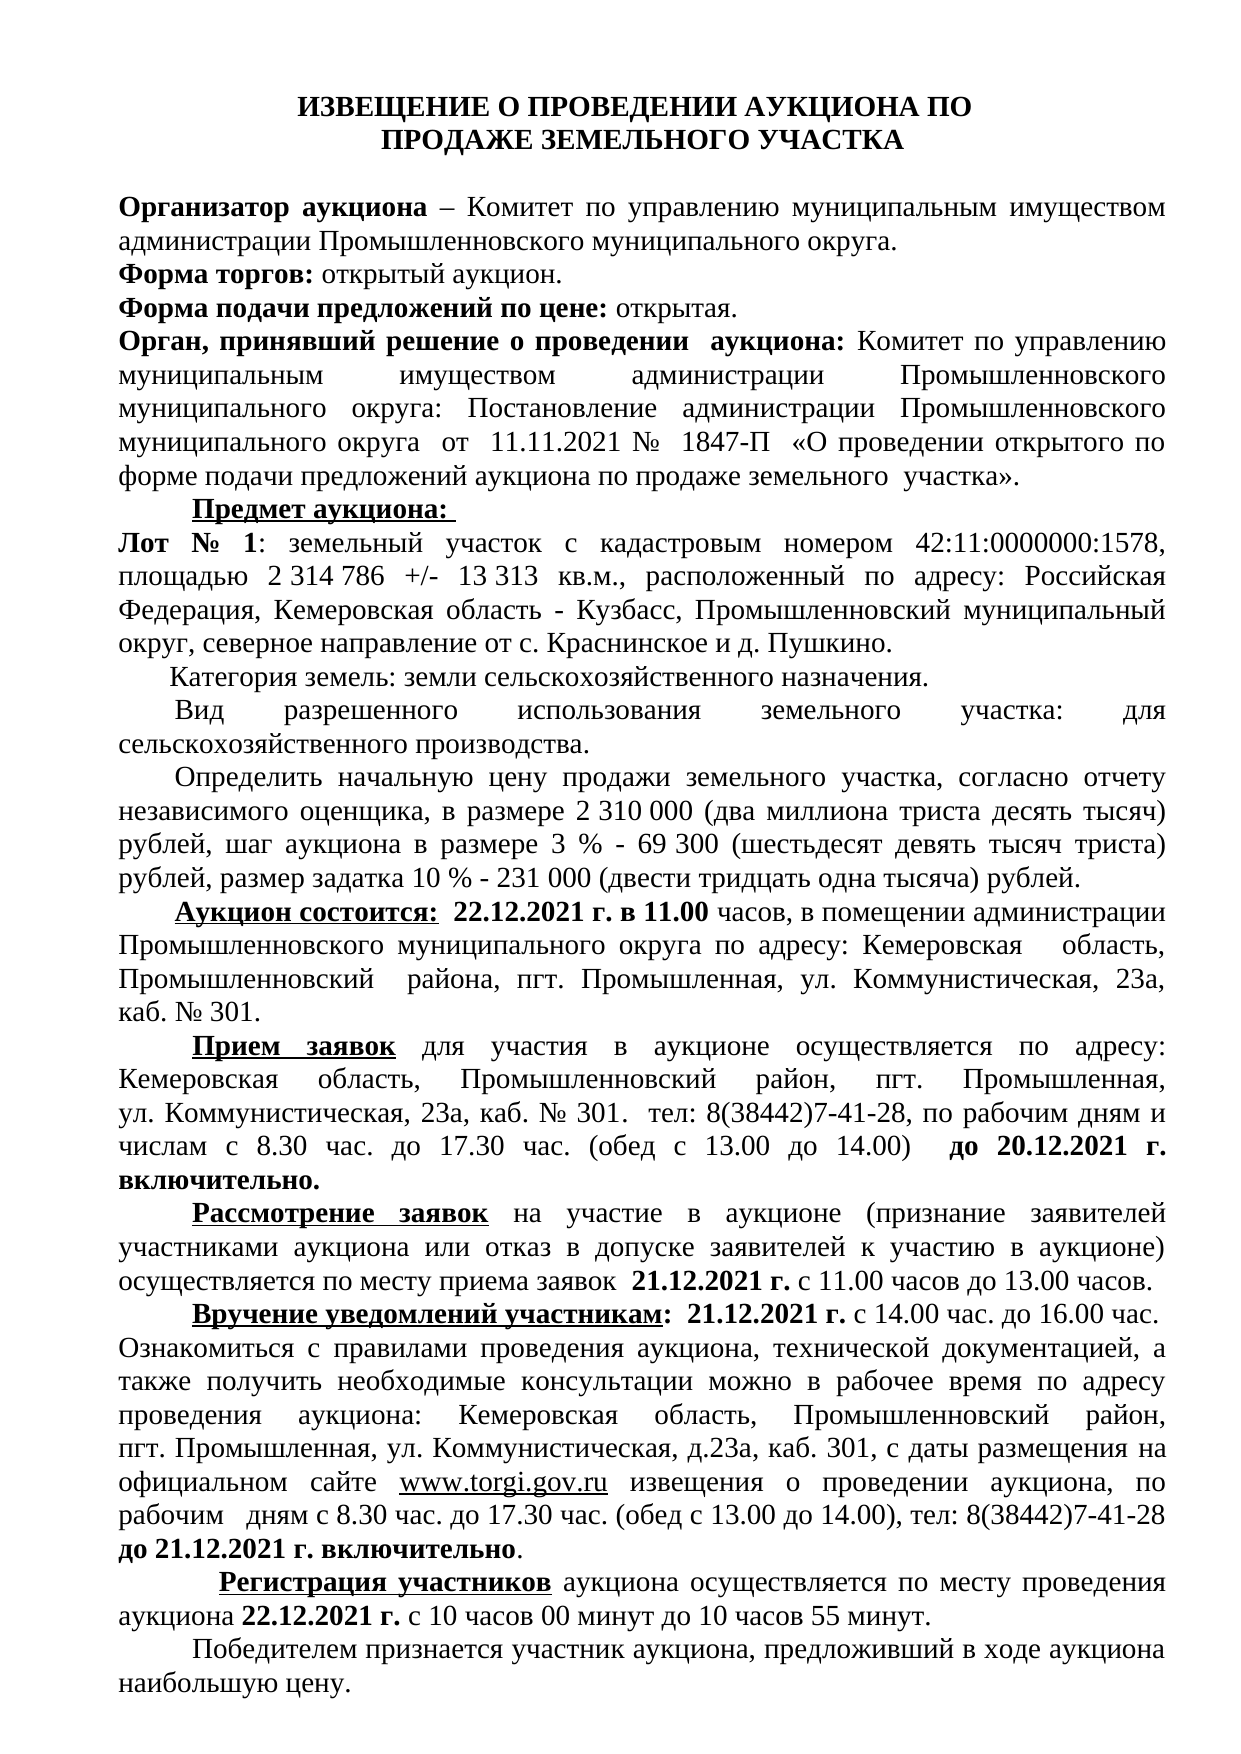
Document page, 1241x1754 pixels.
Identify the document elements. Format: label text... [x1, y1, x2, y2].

text Предмет аукциона: [118, 491, 1167, 525]
text Ознакомиться с правилами проведения аукциона, технической документацией, а также получить необходимые консультации можно в рабочее время по адресу проведения аукциона: Кемеровская область, Промышленновский район, пгт. Промышленная, ул. Коммунистическая, д.23а, каб. 301, с даты размещения на официальном сайте www.torgi.gov.ru извещения о проведении аукциона, по рабочим дням с 8.30 час. до 17.30 час. (обед с 13.00 до 14.00), тел: 8(38442)7-41-28 до 21.12.2021 г. включительно. [118, 1330, 1167, 1564]
text Аукцион состоится: 22.12.2021 г. в 11.00 часов, в помещении администрации Промышленновского муниципального округа по адресу: Кемеровская область, Промышленновский района, пгт. Промышленная, ул. Коммунистическая, 23а, каб. № 301. [118, 894, 1167, 1028]
text Регистрация участников аукциона осуществляется по месту проведения аукциона 22.12.2021 г. с 10 часов 00 минут до 10 часов 55 минут. [118, 1564, 1167, 1632]
text Победителем признается участник аукциона, предложивший в ходе аукциона наибольшую цену. [118, 1632, 1167, 1699]
text Орган, принявший решение о проведении аукциона: Комитет по управлению муниципальным имуществом администрации Промышленновского муниципального округа: Постановление администрации Промышленновского муниципального округа от 11.11.2021 № 1847-П «О проведении открытого по форме подачи предложений аукциона по продаже земельного участка». [118, 323, 1167, 491]
text Организатор аукциона – Комитет по управлению муниципальным имуществом администрации Промышленновского муниципального округа. [118, 189, 1167, 256]
text ИЗВЕЩЕНИЕ О ПРОВЕДЕНИИ АУКЦИОНА ПО [103, 89, 1167, 122]
text Форма торгов: открытый аукцион. [118, 256, 1167, 290]
text Вид разрешенного использования земельного участка: для сельскохозяйственного производства. [118, 692, 1167, 759]
text Прием заявок для участия в аукционе осуществляется по адресу: Кемеровская область, Промышленновский район, пгт. Промышленная, ул. Коммунистическая, 23а, каб. № 301. тел: 8(38442)7-41-28, по рабочим дням и числам с 8.30 час. до 17.30 час. (обед с 13.00 до 14.00) до 20.12.2021 г. включительно. [118, 1028, 1167, 1196]
text Форма подачи предложений по цене: открытая. [118, 290, 1167, 323]
text ПРОДАЖЕ ЗЕМЕЛЬНОГО УЧАСТКА [103, 122, 1181, 156]
text Определить начальную цену продажи земельного участка, согласно отчету независимого оценщика, в размере 2 310 000 (два миллиона триста десять тысяч) рублей, шаг аукциона в размере 3 % - 69 300 (шестьдесят девять тысяч триста) рублей, размер задатка 10 % - 231 000 (двести тридцать одна тысяча) рублей. [118, 759, 1167, 894]
text Категория земель: земли сельскохозяйственного назначения. [118, 659, 1167, 692]
text Лот № 1: земельный участок с кадастровым номером 42:11:0000000:1578, площадью 2 314 786 +/- 13 313 кв.м., расположенный по адресу: Российская Федерация, Кемеровская область - Кузбасс, Промышленновский муниципальный округ, северное направление от с. Краснинское и д. Пушкино. [118, 525, 1167, 659]
text Рассмотрение заявок на участие в аукционе (признание заявителей участниками аукциона или отказ в допуске заявителей к участию в аукционе) осуществляется по месту приема заявок 21.12.2021 г. с 11.00 часов до 13.00 часов. [118, 1196, 1167, 1296]
text Вручение уведомлений участникам: 21.12.2021 г. с 14.00 час. до 16.00 час. [118, 1296, 1167, 1330]
